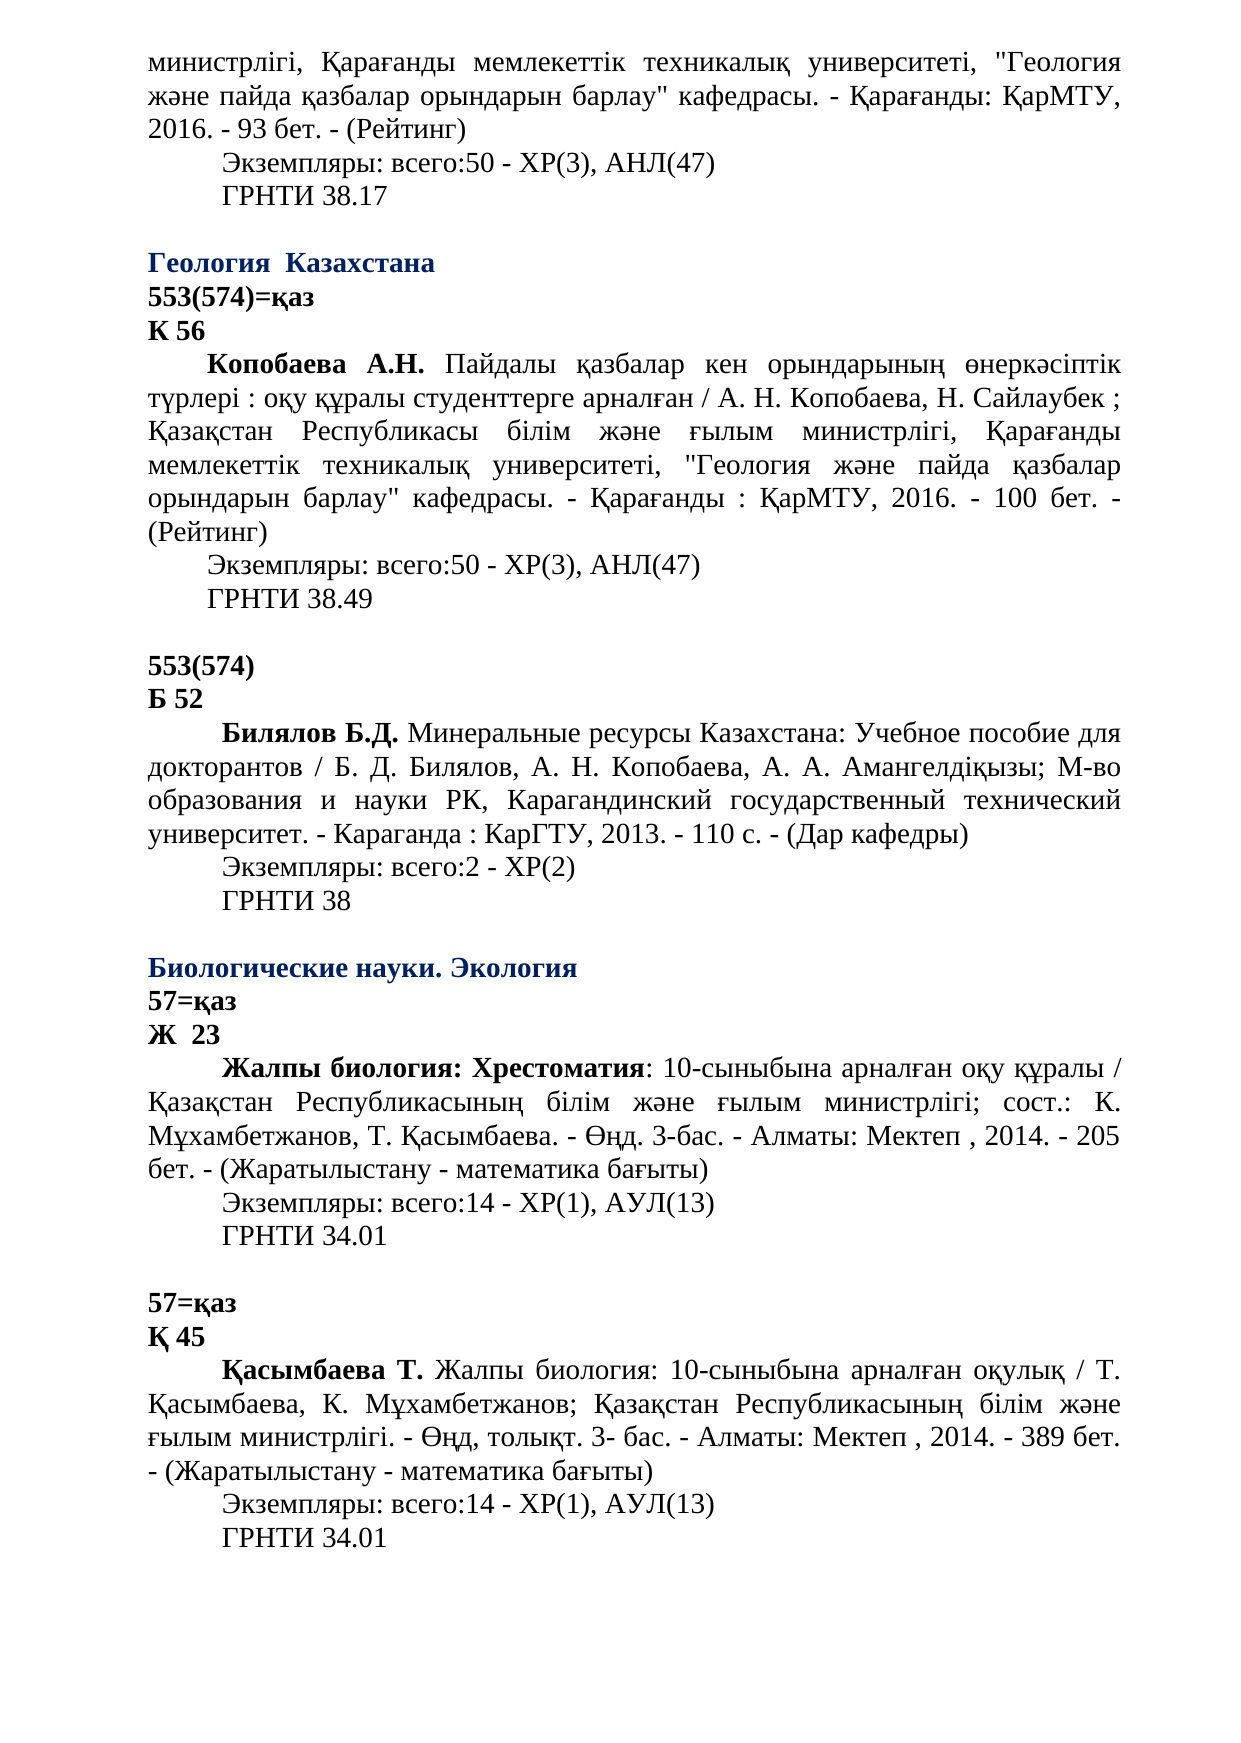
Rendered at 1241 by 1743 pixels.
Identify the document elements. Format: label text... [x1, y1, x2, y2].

text Қасымбаева Т. Жалпы биология: 10-сыныбына арналған оқулық / Т. Қасымбаева, К. Мұхамбетжанов; Қазақстан Республикасының білім және ғылым министрлігі. - Өңд, толықт. 3- бас. - Алматы: Мектеп , 2014. - 389 бет. - (Жаратылыстану - математика бағыты) [148, 1352, 1122, 1487]
text Билялов Б.Д. Минеральные ресурсы Казахстана: Учебное пособие для докторантов / Б. Д. Билялов, А. Н. Копобаева, А. А. Амангелдіқызы; М-во образования и науки РК, Карагандинский государственный технический университет. - Караганда : КарГТУ, 2013. - 110 с. - (Дар кафедры) [148, 715, 1122, 849]
text Экземпляры: всего:50 - ХР(3), АНЛ(47) [148, 145, 1122, 178]
text 553(574) [148, 648, 1122, 682]
text ГРНТИ 38.17 [148, 178, 1122, 212]
text Копобаева А.Н. Пайдалы қазбалар кен орындарының өнеркәсіптік түрлері : оқу құралы студенттерге арналған / А. Н. Копобаева, Н. Сайлаубек ; Қазақстан Республикасы білім және ғылым министрлігі, Қарағанды мемлекеттік техникалық университеті, "Геология және пайда қазбалар орындарын барлау" кафедрасы. - Қарағанды : ҚарМТУ, 2016. - 100 бет. - (Рейтинг) [148, 346, 1122, 547]
text Экземпляры: всего:2 - ХР(2) [148, 849, 1122, 883]
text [148, 44, 1122, 145]
text ГРНТИ 38.49 [148, 581, 1122, 614]
text Экземпляры: всего:14 - ХР(1), АУЛ(13) [148, 1487, 1122, 1520]
text ГРНТИ 38 [148, 883, 1122, 916]
text Б 52 [148, 682, 1122, 715]
text Қ 45 [148, 1319, 1122, 1352]
text Геология Казахстана [148, 246, 1122, 279]
text Жалпы биология: Хрестоматия: 10-сыныбына арналған оқу құралы / Қазақстан Республикасының білім және ғылым министрлігі; сост.: К. Мұхамбетжанов, Т. Қасымбаева. - Өңд. 3-бас. - Алматы: Мектеп , 2014. - 205 бет. - (Жаратылыстану - математика бағыты) [148, 1051, 1122, 1185]
text Биологические науки. Экология [148, 950, 1122, 983]
text 553(574)=қаз [148, 279, 1122, 313]
text Экземпляры: всего:50 - ХР(3), АНЛ(47) [148, 547, 1122, 581]
text 57=қаз [148, 1285, 1122, 1319]
text К 56 [148, 313, 1122, 346]
text 57=қаз [148, 983, 1122, 1017]
text ГРНТИ 34.01 [148, 1520, 1122, 1554]
text ГРНТИ 34.01 [148, 1218, 1122, 1252]
text Экземпляры: всего:14 - ХР(1), АУЛ(13) [148, 1185, 1122, 1218]
text Ж 23 [148, 1017, 1122, 1051]
